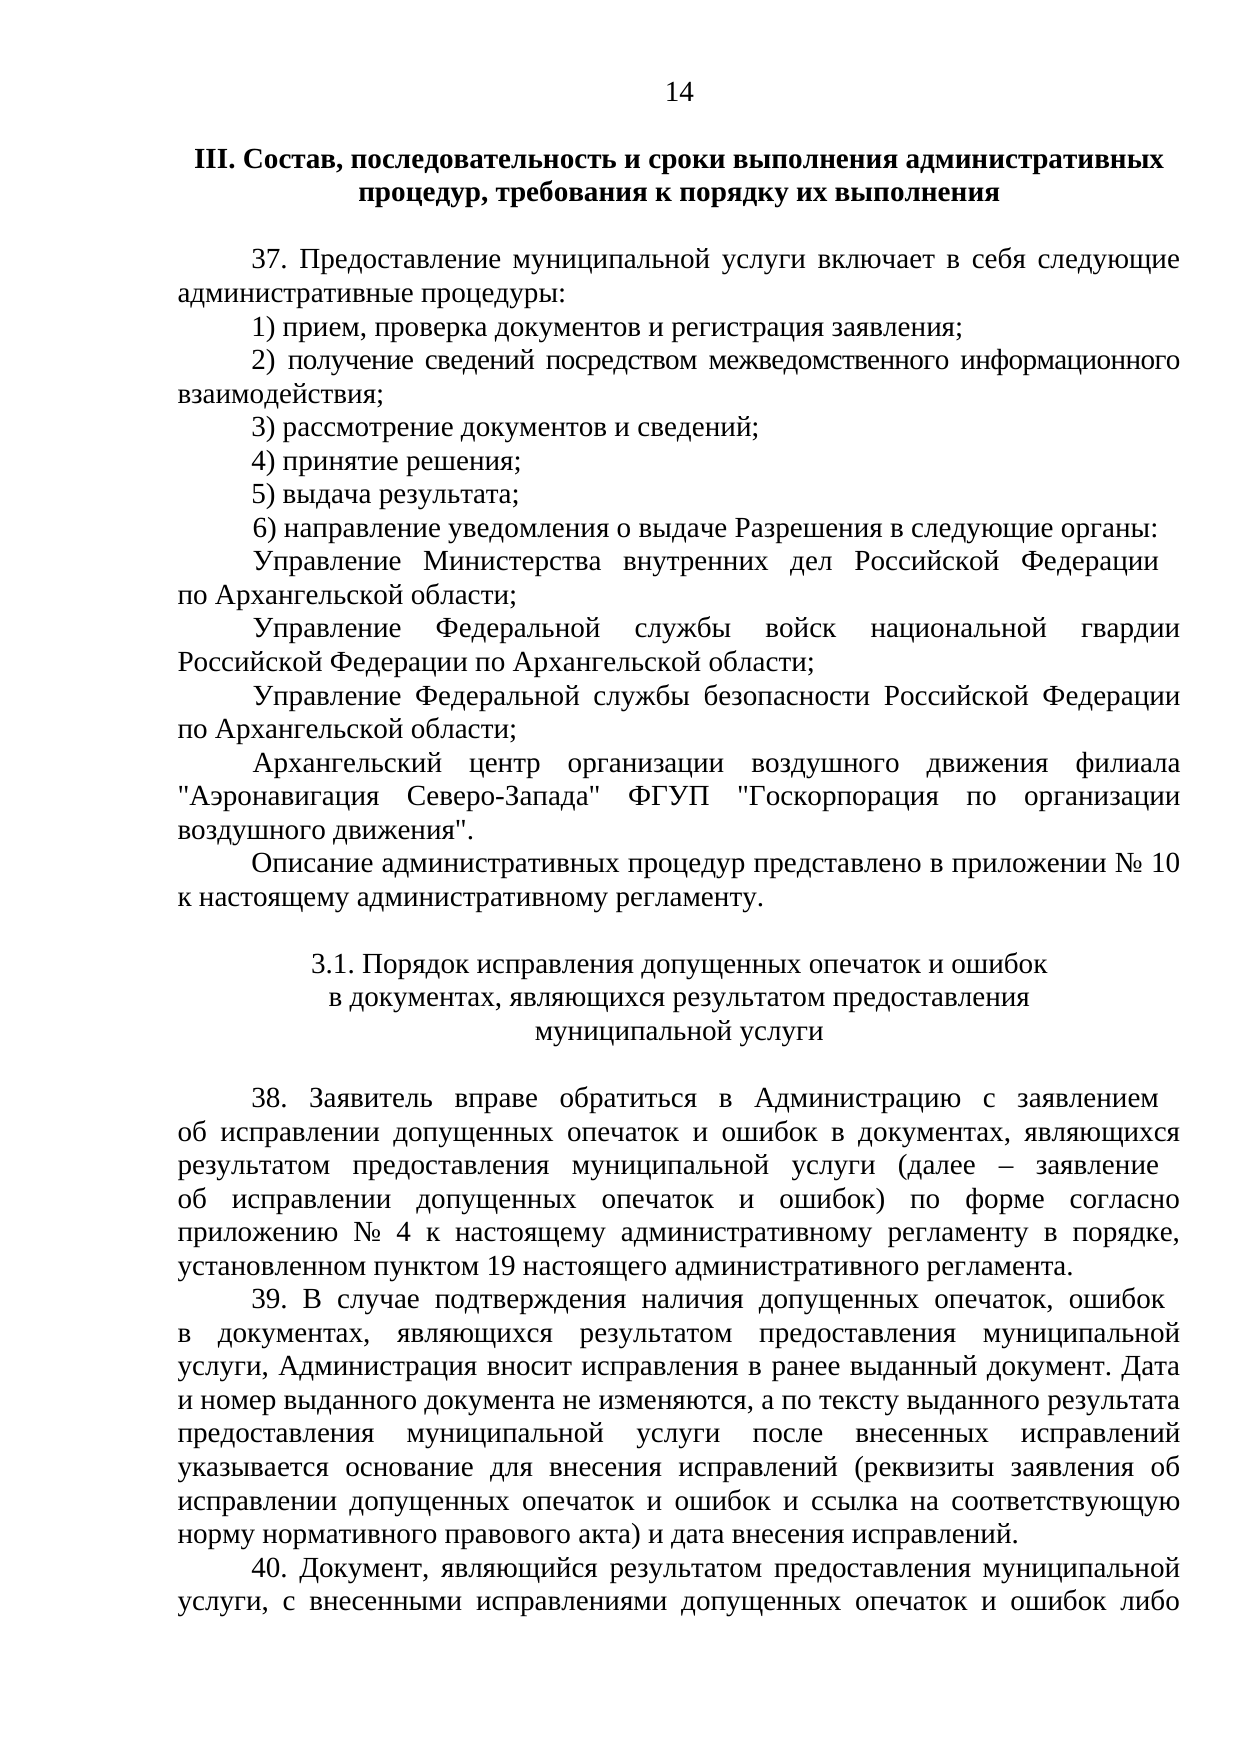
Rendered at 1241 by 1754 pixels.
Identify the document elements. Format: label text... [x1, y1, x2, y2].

text муниципальной услуги [177, 1013, 1181, 1047]
text 3) рассмотрение документов и сведений; [177, 409, 1181, 443]
text Управление Федеральной службы безопасности Российской Федерации по Архангельской области; [177, 678, 1181, 745]
text 38. Заявитель вправе обратиться в Администрацию с заявлением об исправлении допущенных опечаток и ошибок в документах, являющихся результатом предоставления муниципальной услуги (далее – заявление об исправлении допущенных опечаток и ошибок) по форме согласно приложению № 4 к настоящему административному регламенту в порядке, установленном пунктом 19 настоящего административного регламента. [177, 1080, 1181, 1281]
text 4) принятие решения; [177, 443, 1181, 476]
text 39. В случае подтверждения наличия допущенных опечаток, ошибок в документах, являющихся результатом предоставления муниципальной услуги, Администрация вносит исправления в ранее выданный документ. Дата и номер выданного документа не изменяются, а по тексту выданного результата предоставления муниципальной услуги после внесенных исправлений указывается основание для внесения исправлений (реквизиты заявления об исправлении допущенных опечаток и ошибок и ссылка на соответствующую норму нормативного правового акта) и дата внесения исправлений. [177, 1281, 1181, 1550]
text Описание административных процедур представлено в приложении № 10 к настоящему административному регламенту. [177, 845, 1181, 912]
text 37. Предоставление муниципальной услуги включает в себя следующие административные процедуры: [177, 242, 1181, 309]
text Управление Федеральной службы войск национальной гвардии Российской Федерации по Архангельской области; [177, 611, 1181, 678]
text 5) выдача результата; [177, 476, 1181, 510]
text 6) направление уведомления о выдаче Разрешения в следующие органы: [177, 510, 1181, 543]
text III. Состав, последовательность и сроки выполнения административных процедур, требования к порядку их выполнения [177, 141, 1181, 208]
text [177, 1550, 1181, 1617]
text 3.1. Порядок исправления допущенных опечаток и ошибок [177, 946, 1181, 979]
text 2) получение сведений посредством межведомственного информационного взаимодействия; [177, 342, 1181, 409]
text Архангельский центр организации воздушного движения филиала "Аэронавигация Северо-Запада" ФГУП "Госкорпорация по организации воздушного движения". [177, 745, 1181, 845]
text Управление Министерства внутренних дел Российской Федерации по Архангельской области; [177, 543, 1181, 611]
text в документах, являющихся результатом предоставления [177, 979, 1181, 1013]
text 1) прием, проверка документов и регистрация заявления; [177, 309, 1181, 342]
